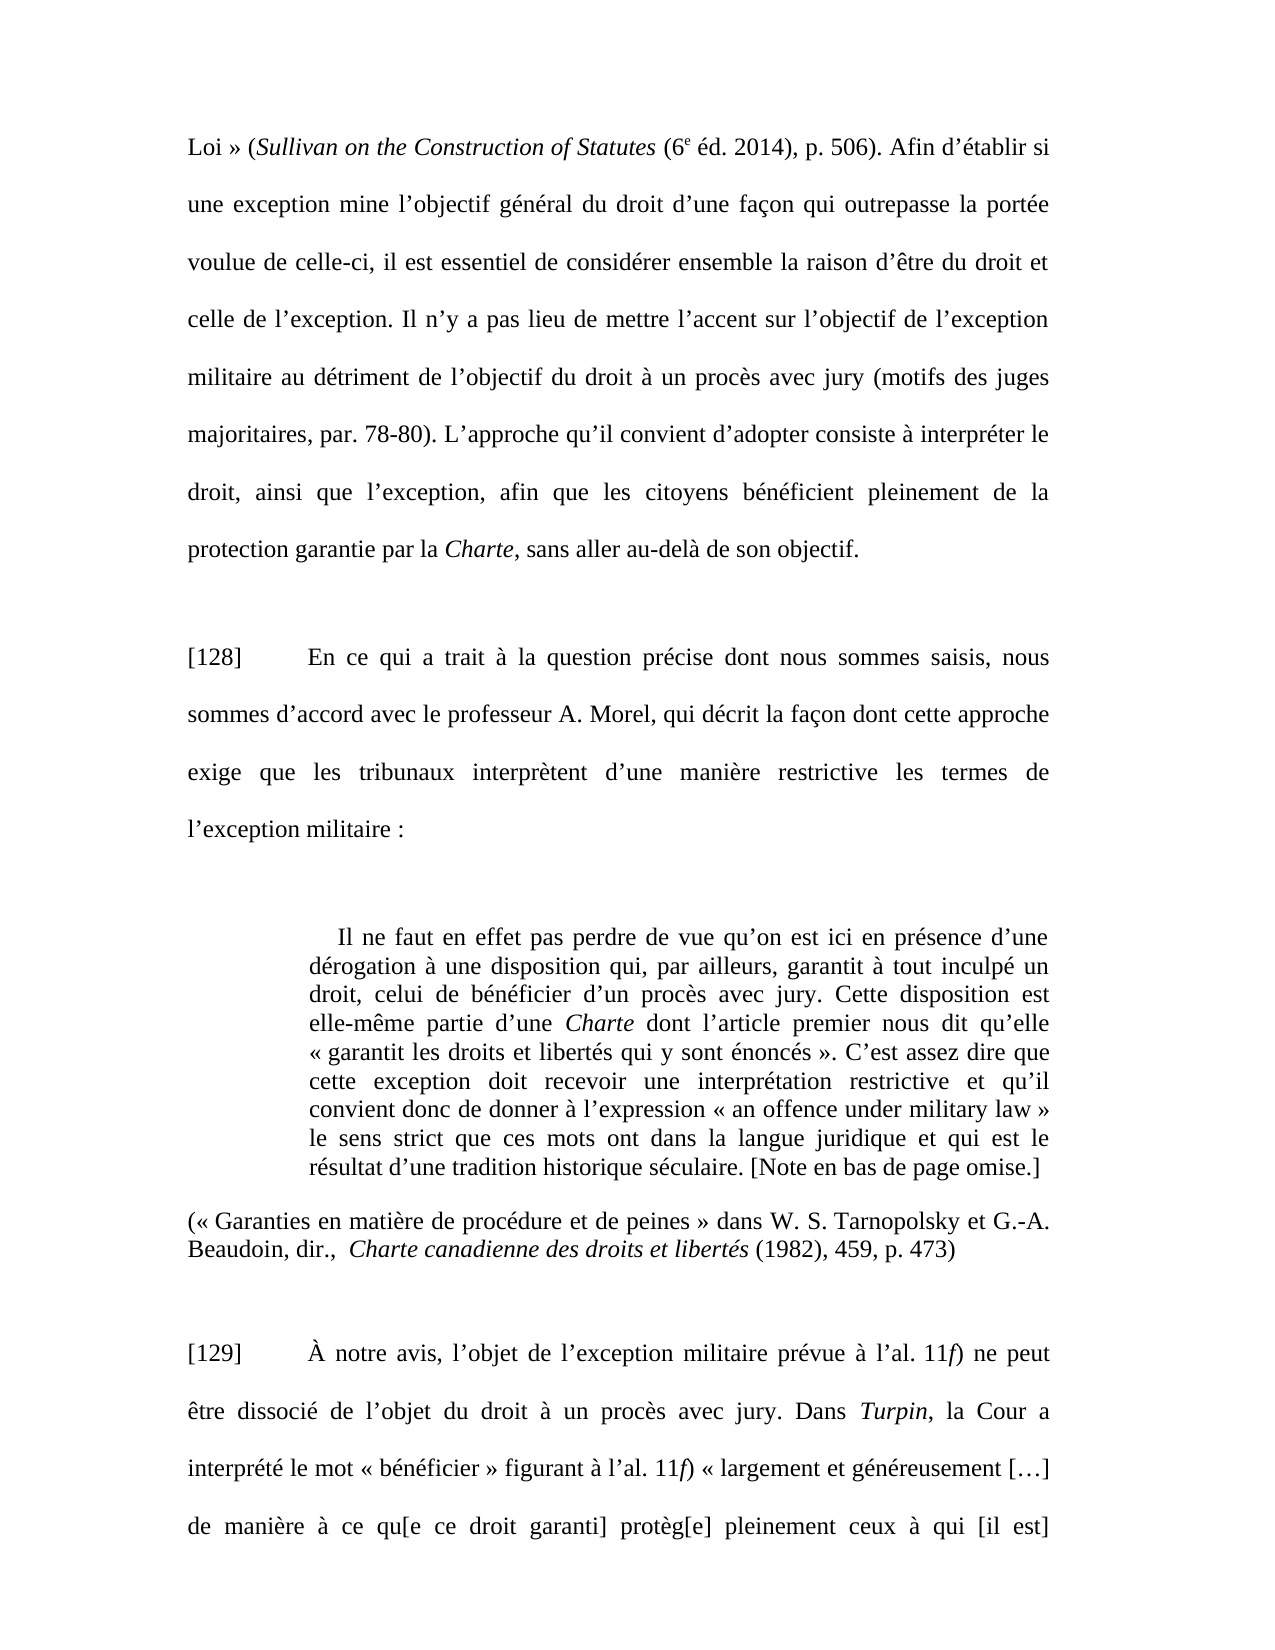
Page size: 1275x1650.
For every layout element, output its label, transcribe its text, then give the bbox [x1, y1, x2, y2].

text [187, 132, 1050, 563]
text (« Garanties en matière de procédure et de peines » dans W. S. Tarnopolsky et G.-A. Beaudoin, dir., Charte canadienne des droits et libertés (1982), 459, p. 473) [187, 1206, 1050, 1263]
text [187, 1338, 1050, 1539]
text En ce qui a trait à la question précise dont nous sommes saisis, nous sommes d’accord avec le professeur A. Morel, qui décrit la façon dont cette approche exige que les tribunaux interprètent d’une manière restrictive les termes de l’exception militaire : [187, 642, 1050, 843]
text Il ne faut en effet pas perdre de vue qu’on est ici en présence d’une dérogation à une disposition qui, par ailleurs, garantit à tout inculpé un droit, celui de bénéficier d’un procès avec jury. Cette disposition est elle-même partie d’une Charte dont l’article premier nous dit qu’elle « garantit les droits et libertés qui y sont énoncés ». C’est assez dire que cette exception doit recevoir une interprétation restrictive et qu’il convient donc de donner à l’expression « an offence under military law » le sens strict que ces mots ont dans la langue juridique et qui est le résultat d’une tradition historique séculaire. [Note en bas de page omise.] [309, 922, 1050, 1181]
